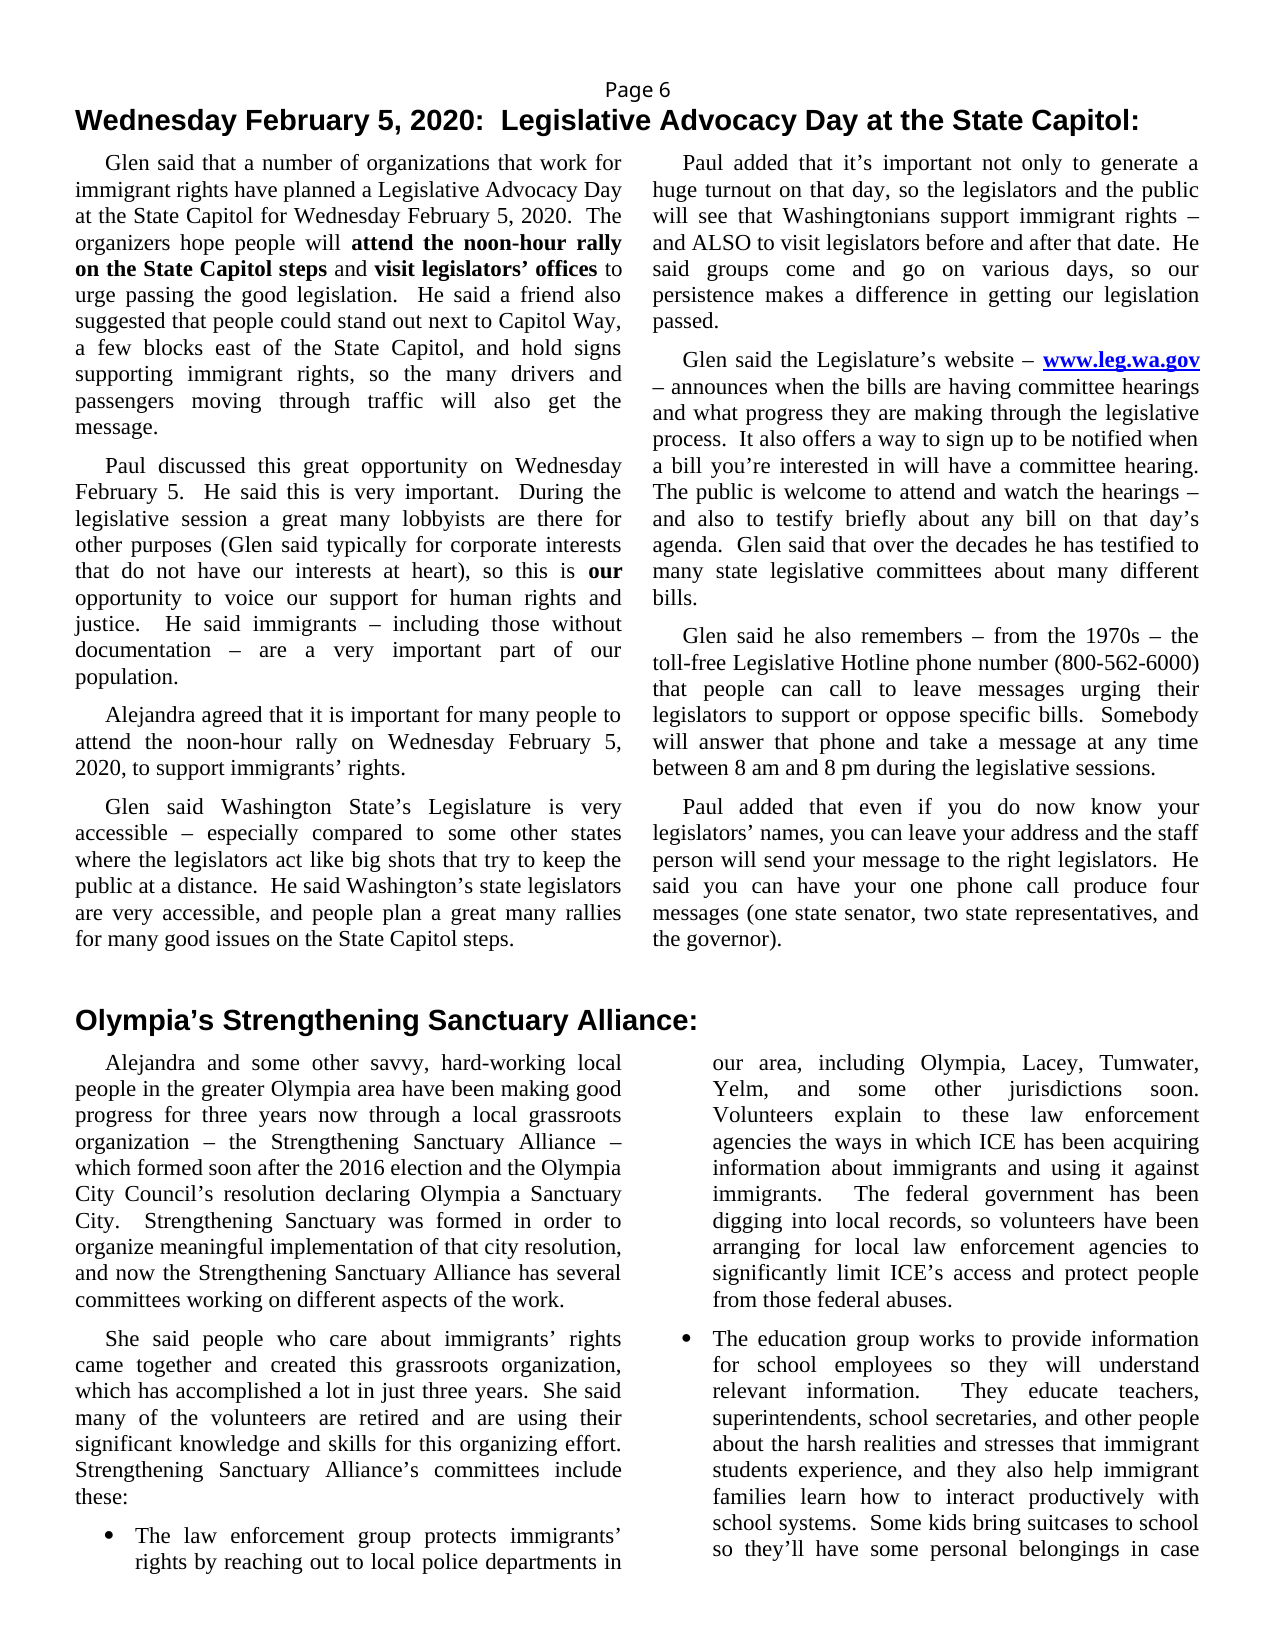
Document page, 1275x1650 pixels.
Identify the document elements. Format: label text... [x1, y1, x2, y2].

text Paul added that even if you do now know your legislators’ names, you can leave your address and the staff person will send your message to the right legislators. He said you can have your one phone call produce four messages (one state senator, two state representatives, and the governor). [652, 793, 1200, 951]
list The law enforcement group protects immigrants’ rights by reaching out to local police departments in our area, including Olympia, Lacey, Tumwater, Yelm, and some other jurisdictions soon. Volunteers explain to these law enforcement agencies the ways in which ICE has been acquiring information about immigrants and using it against immigrants. The federal government has been digging into local records, so volunteers have been arranging for local law enforcement agencies to significantly limit ICE’s access and protect people from those federal abuses. [682, 1049, 1200, 1312]
text Paul discussed this great opportunity on Wednesday February 5. He said this is very important. During the legislative session a great many lobbyists are there for other purposes (Glen said typically for corporate interests that do not have our interests at heart), so this is our opportunity to voice our support for human rights and justice. He said immigrants – including those without documentation – are a very important part of our population. [75, 452, 622, 689]
text Glen said Washington State’s Legislature is very accessible – especially compared to some other states where the legislators act like big shots that try to keep the public at a distance. He said Washington’s state legislators are very accessible, and people plan a great many rallies for many good issues on the State Capitol steps. [75, 793, 622, 951]
text Olympia’s Strengthening Sanctuary Alliance: [75, 1003, 1200, 1036]
text She said people who care about immigrants’ rights came together and created this grassroots organization, which has accomplished a lot in just three years. She said many of the volunteers are retired and are using their significant knowledge and skills for this organizing effort. Strengthening Sanctuary Alliance’s committees include these: [75, 1325, 622, 1509]
text Glen said the Legislature’s website – www.leg.wa.gov – announces when the bills are having committee hearings and what progress they are making through the legislative process. It also offers a way to sign up to be notified when a bill you’re interested in will have a committee hearing. The public is welcome to attend and watch the hearings – and also to testify briefly about any bill on that day’s agenda. Glen said that over the decades he has testified to many state legislative committees about many different bills. [652, 346, 1200, 610]
text Glen said he also remembers – from the 1970s – the toll-free Legislative Hotline phone number (800-562-6000) that people can call to leave messages urging their legislators to support or oppose specific bills. Somebody will answer that phone and take a message at any time between 8 am and 8 pm during the legislative sessions. [652, 622, 1200, 781]
text Paul added that it’s important not only to generate a huge turnout on that day, so the legislators and the public will see that Washingtonians support immigrant rights – and ALSO to visit legislators before and after that date. He said groups come and go on various days, so our persistence makes a difference in getting our legislation passed. [652, 149, 1200, 334]
text Wednesday February 5, 2020: Legislative Advocacy Day at the State Capitol: [75, 103, 1200, 137]
text Glen said that a number of organizations that work for immigrant rights have planned a Legislative Advocacy Day at the State Capitol for Wednesday February 5, 2020. The organizers hope people will attend the noon-hour rally on the State Capitol steps and visit legislators’ offices to urge passing the good legislation. He said a friend also suggested that people could stand out next to Capitol Way, a few blocks east of the State Capitol, and hold signs supporting immigrant rights, so the many drivers and passengers moving through traffic will also get the message. [75, 149, 622, 439]
text Alejandra and some other savvy, hard-working local people in the greater Olympia area have been making good progress for three years now through a local grassroots organization – the Strengthening Sanctuary Alliance – which formed soon after the 2016 election and the Olympia City Council’s resolution declaring Olympia a Sanctuary City. Strengthening Sanctuary was formed in order to organize meaningful implementation of that city resolution, and now the Strengthening Sanctuary Alliance has several committees working on different aspects of the work. [75, 1049, 622, 1312]
text Alejandra agreed that it is important for many people to attend the noon-hour rally on Wednesday February 5, 2020, to support immigrants’ rights. [75, 702, 622, 781]
